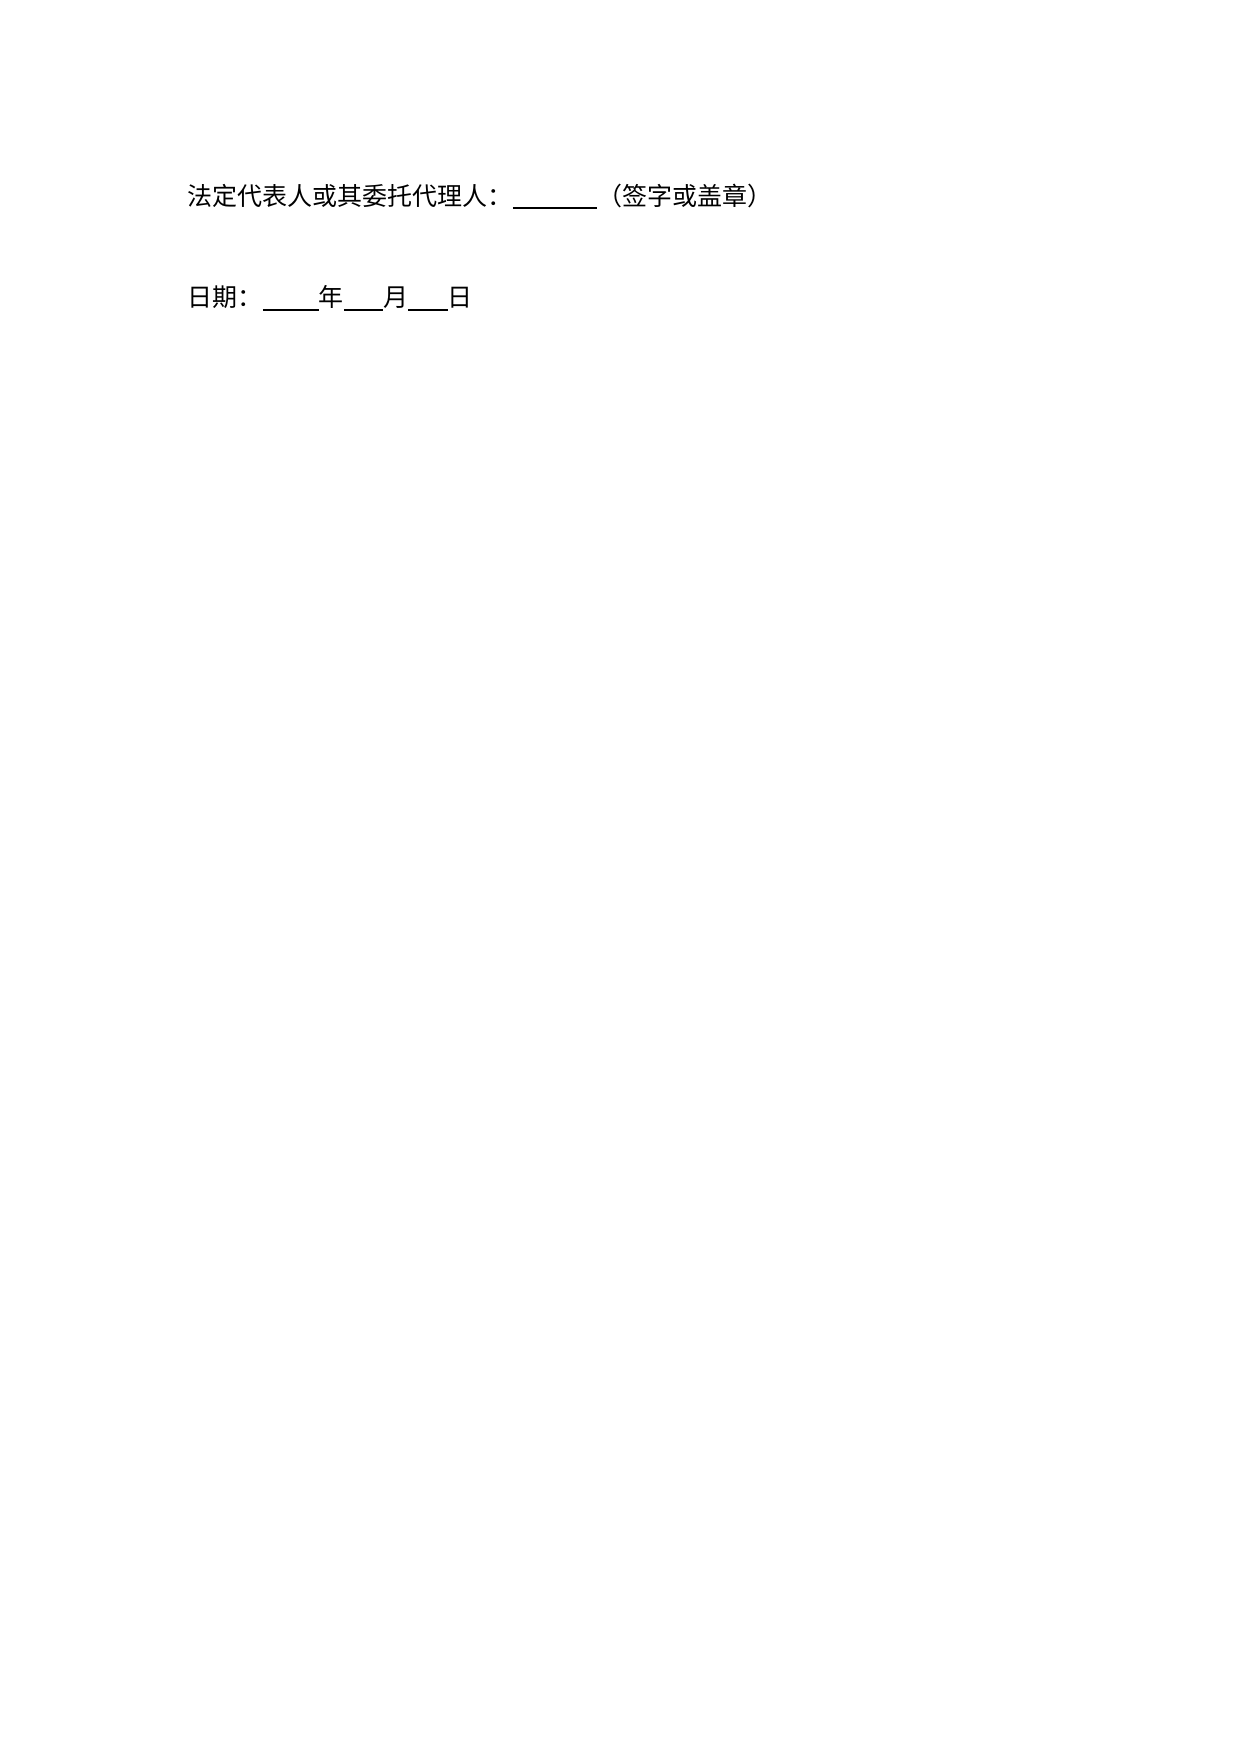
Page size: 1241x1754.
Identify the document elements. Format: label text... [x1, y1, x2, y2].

text 法定代表人或其委托代理人： （签字或盖章） [187, 162, 1053, 227]
text 日期： 年 月 日 [187, 263, 1053, 328]
